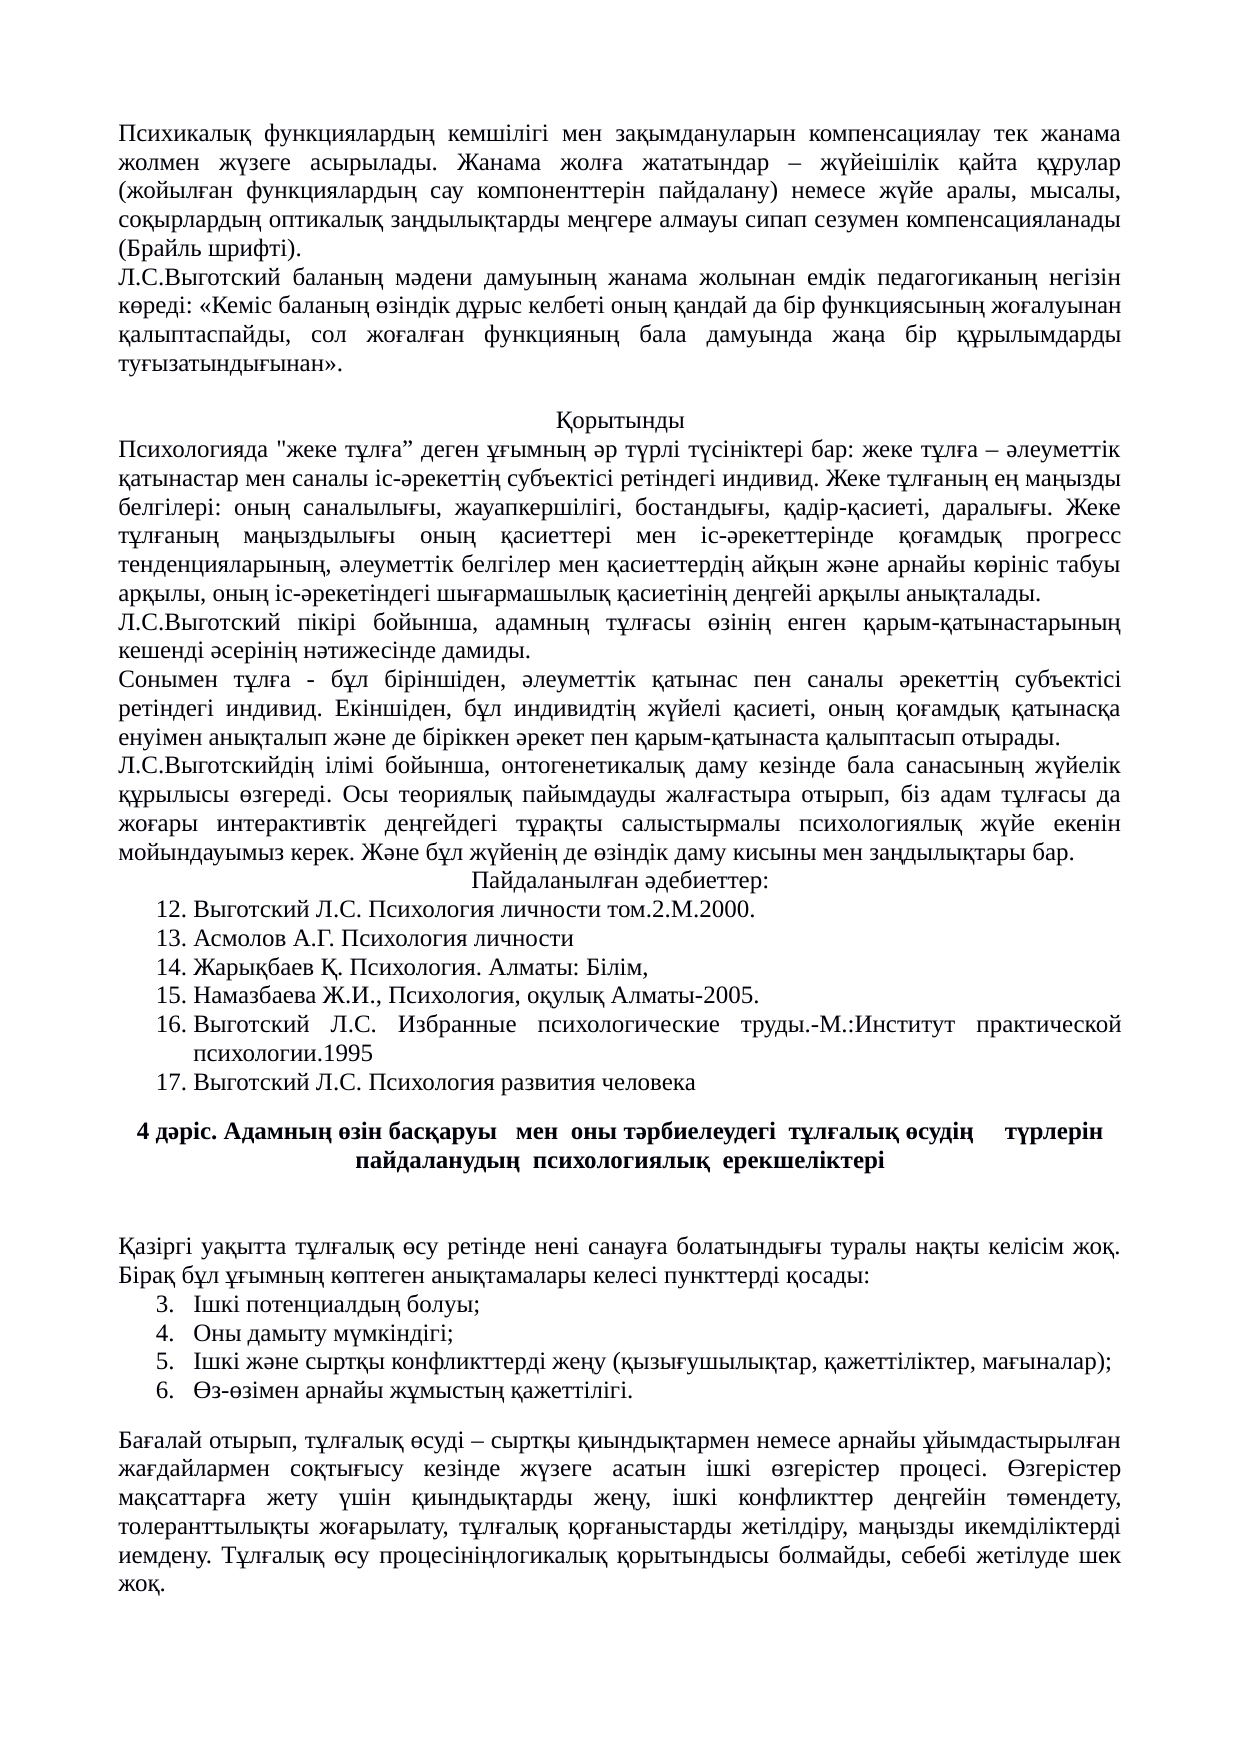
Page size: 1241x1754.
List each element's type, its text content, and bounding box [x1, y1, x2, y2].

text Л.С.Выготский пікірі бойынша, адамның тұлғасы өзінің енген қарым-қатынастарының кешенді әсерінің нәтижесінде дамиды. [118, 607, 1122, 664]
list Ішкі потенциалдың болуы; [156, 1289, 1122, 1318]
text Психикалық функциялардың кемшілігі мен зақымдануларын компенсациялау тек жанама жолмен жүзеге асырылады. Жанама жолға жататындар – жүйеішілік қайта құрулар (жойылған функциялардың сау компоненттерін пайдалану) немесе жүйе аралы, мысалы, соқырлардың оптикалық заңдылықтарды меңгере алмауы сипап сезумен компенсацияланады (Брайль шрифті). [118, 118, 1122, 262]
text 4 дәріс. Адамның өзін басқаруы мен оны тәрбиелеудегі тұлғалық өсудің түрлерін пайдаланудың психологиялық ерекшеліктері [118, 1116, 1122, 1174]
list Оны дамыту мүмкіндігі; [156, 1318, 1122, 1346]
text Қазіргі уақытта тұлғалық өсу ретінде нені санауға болатындығы туралы нақты келісім жоқ. Бірақ бұл ұғымның көптеген анықтамалары келесі пункттерді қосады: [118, 1231, 1122, 1289]
text Л.С.Выготскийдің ілімі бойынша, онтогенетикалық даму кезінде бала санасының жүйелік құрылысы өзгереді. Осы теориялық пайымдауды жалғастыра отырып, біз адам тұлғасы да жоғары интерактивтік деңгейдегі тұрақты салыстырмалы психологиялық жүйе екенін мойындауымыз керек. Және бұл жүйенің де өзіндік даму кисыны мен заңдылықтары бар. [118, 751, 1122, 866]
list Асмолов А.Г. Психология личности [156, 923, 1122, 952]
list Жарықбаев Қ. Психология. Алматы: Білім, [156, 952, 1122, 981]
text Психологияда "жеке тұлға” деген ұғымның әр түрлі түсініктері бар: жеке тұлға – әлеуметтік қатынастар мен саналы іс-әрекеттің субъектісі ретіндегі индивид. Жеке тұлғаның ең маңызды белгілері: оның саналылығы, жауапкершілігі, бостандығы, қадір-қасиеті, даралығы. Жеке тұлғаның маңыздылығы оның қасиеттері мен іс-әрекеттерінде қоғамдық прогресс тенденцияларының, әлеуметтік белгілер мен қасиеттердің айқын және арнайы көрініс табуы арқылы, оның іс-әрекетіндегі шығармашылық қасиетінің деңгейі арқылы анықталады. [118, 434, 1122, 607]
text Қорытынды [118, 406, 1122, 434]
list Ішкі және сыртқы конфликттерді жеңу (қызығушылықтар, қажеттіліктер, мағыналар); [156, 1346, 1122, 1375]
text Сонымен тұлға - бұл біріншіден, әлеуметтік қатынас пен саналы әрекеттің субъектісі ретіндегі индивид. Екіншіден, бұл индивидтің жүйелі қасиеті, оның қоғамдық қатынасқа енуімен анықталып және де біріккен әрекет пен қарым-қатынаста қалыптасып отырады. [118, 664, 1122, 751]
list Выготский Л.С. Психология развития человека [156, 1067, 1122, 1096]
list Намазбаева Ж.И., Психология, оқулық Алматы-2005. [156, 981, 1122, 1009]
list Өз-өзімен арнайы жұмыстың қажеттілігі. [156, 1375, 1122, 1404]
list Выготский Л.С. Психология личности том.2.М.2000. [156, 894, 1122, 923]
text Бағалай отырып, тұлғалық өсуді – сыртқы қиындықтармен немесе арнайы ұйымдастырылған жағдайлармен соқтығысу кезінде жүзеге асатын ішкі өзгерістер процесі. Өзгерістер мақсаттарға жету үшін қиындықтарды жеңу, ішкі конфликттер деңгейін төмендету, толеранттылықты жоғарылату, тұлғалық қорғаныстарды жетілдіру, маңызды икемділіктерді иемдену. Тұлғалық өсу процесініңлогикалық қорытындысы болмайды, себебі жетілуде шек жоқ. [118, 1425, 1122, 1597]
list Выготский Л.С. Избранные психологические труды.-М.:Институт практической психологии.1995 [156, 1009, 1122, 1067]
text Л.С.Выготский баланың мәдени дамуының жанама жолынан емдік педагогиканың негізін көреді: «Кеміс баланың өзіндік дұрыс келбеті оның қандай да бір функциясының жоғалуынан қалыптаспайды, сол жоғалған функцияның бала дамуында жаңа бір құрылымдарды туғызатындығынан». [118, 262, 1122, 377]
text Пайдаланылған әдебиеттер: [118, 866, 1122, 894]
